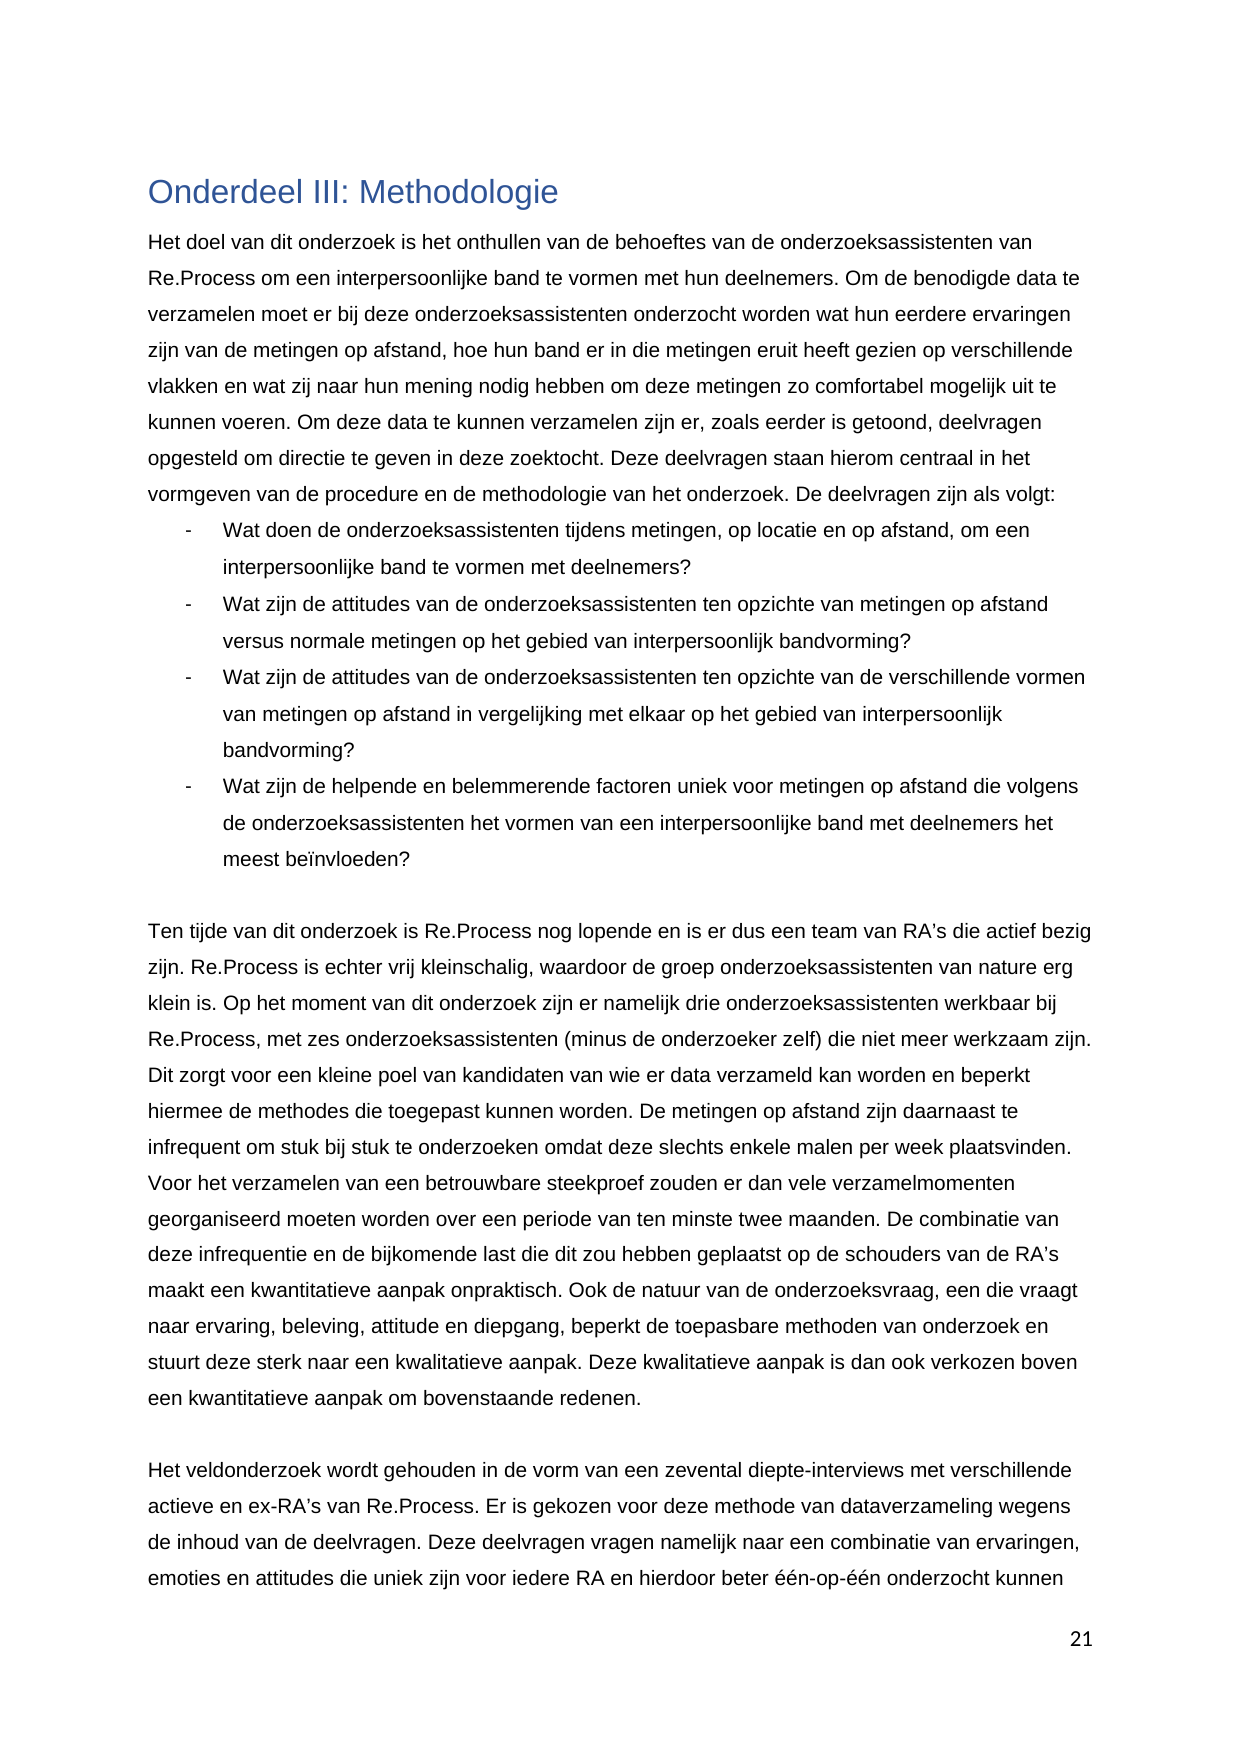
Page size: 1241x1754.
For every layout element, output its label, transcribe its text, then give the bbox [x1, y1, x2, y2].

list Wat zijn de attitudes van de onderzoeksassistenten ten opzichte van metingen op afstand versus normale metingen op het gebied van interpersoonlijk bandvorming? [185, 591, 1093, 652]
list Wat zijn de attitudes van de onderzoeksassistenten ten opzichte van de verschillende vormen van metingen op afstand in vergelijking met elkaar op het gebied van interpersoonlijk bandvorming? [185, 664, 1093, 762]
subtitle Onderdeel III: Methodologie [148, 173, 1093, 211]
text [148, 1458, 1093, 1590]
list Wat doen de onderzoeksassistenten tijdens metingen, op locatie en op afstand, om een interpersoonlijke band te vormen met deelnemers? [185, 518, 1093, 579]
list Wat zijn de helpende en belemmerende factoren uniek voor metingen op afstand die volgens de onderzoeksassistenten het vormen van een interpersoonlijke band met deelnemers het meest beïnvloeden? [185, 774, 1093, 871]
text Ten tijde van dit onderzoek is Re.Process nog lopende en is er dus een team van RA’s die actief bezig zijn. Re.Process is echter vrij kleinschalig, waardoor de groep onderzoeksassistenten van nature erg klein is. Op het moment van dit onderzoek zijn er namelijk drie onderzoeksassistenten werkbaar bij Re.Process, met zes onderzoeksassistenten (minus de onderzoeker zelf) die niet meer werkzaam zijn. Dit zorgt voor een kleine poel van kandidaten van wie er data verzameld kan worden en beperkt hiermee de methodes die toegepast kunnen worden. De metingen op afstand zijn daarnaast te infrequent om stuk bij stuk te onderzoeken omdat deze slechts enkele malen per week plaatsvinden. Voor het verzamelen van een betrouwbare steekproef zouden er dan vele verzamelmomenten georganiseerd moeten worden over een periode van ten minste twee maanden. De combinatie van deze infrequentie en de bijkomende last die dit zou hebben geplaatst op de schouders van de RA’s maakt een kwantitatieve aanpak onpraktisch. Ook de natuur van de onderzoeksvraag, een die vraagt naar ervaring, beleving, attitude en diepgang, beperkt de toepasbare methoden van onderzoek en stuurt deze sterk naar een kwalitatieve aanpak. Deze kwalitatieve aanpak is dan ook verkozen boven een kwantitatieve aanpak om bovenstaande redenen. [148, 919, 1093, 1410]
text Het doel van dit onderzoek is het onthullen van de behoeftes van de onderzoeksassistenten van Re.Process om een interpersoonlijke band te vormen met hun deelnemers. Om de benodigde data te verzamelen moet er bij deze onderzoeksassistenten onderzocht worden wat hun eerdere ervaringen zijn van de metingen op afstand, hoe hun band er in die metingen eruit heeft gezien op verschillende vlakken en wat zij naar hun mening nodig hebben om deze metingen zo comfortabel mogelijk uit te kunnen voeren. Om deze data te kunnen verzamelen zijn er, zoals eerder is getoond, deelvragen opgesteld om directie te geven in deze zoektocht. Deze deelvragen staan hierom centraal in het vormgeven van de procedure en de methodologie van het onderzoek. De deelvragen zijn als volgt: [148, 230, 1093, 506]
